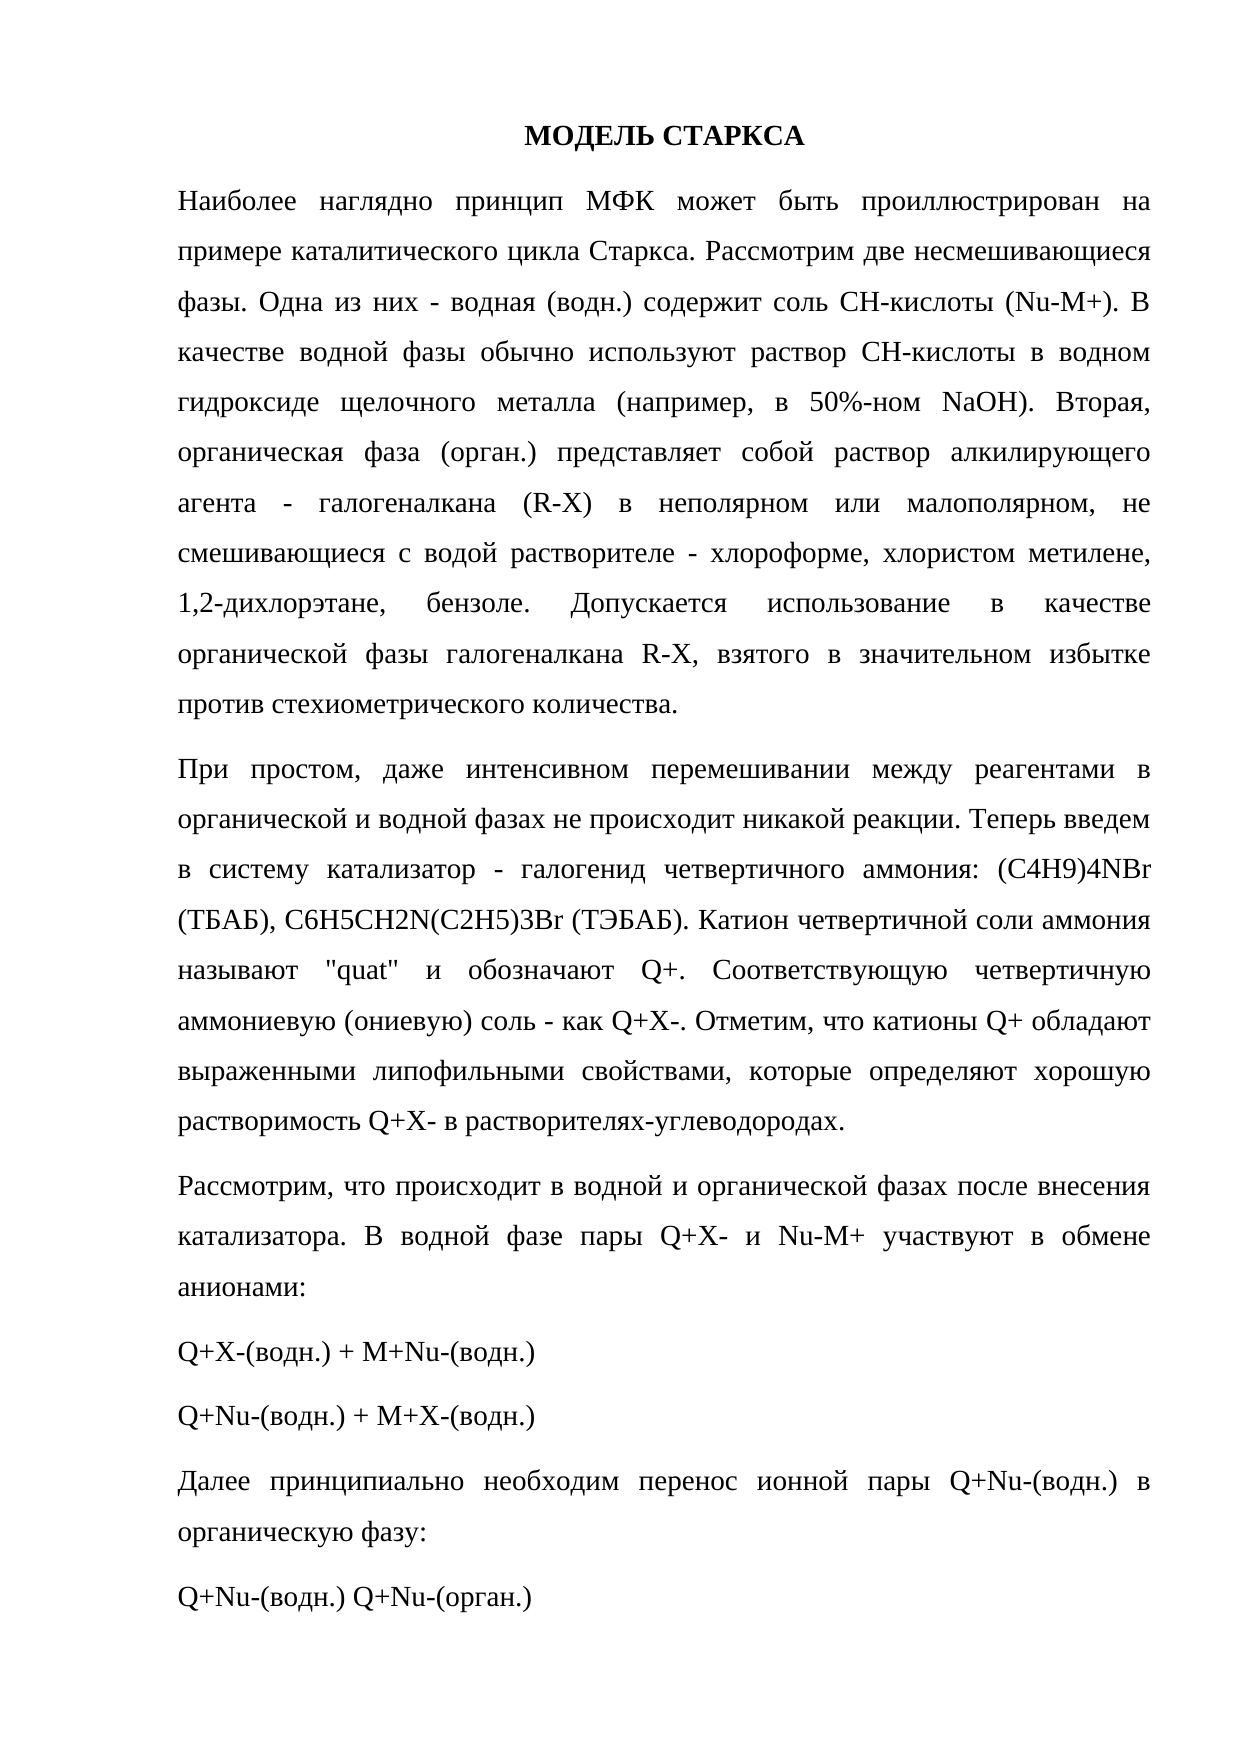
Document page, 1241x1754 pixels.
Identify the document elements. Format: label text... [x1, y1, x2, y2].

text Рассмотрим, что происходит в водной и органической фазах после внесения катализатора. В водной фазе пары Q+X- и Nu-М+ участвуют в обмене анионами: [177, 1168, 1152, 1302]
text МОДЕЛЬ СТАРКСА [177, 118, 1152, 152]
text Далее принципиально необходим перенос ионной пары Q+Nu-(водн.) в органическую фазу: [177, 1463, 1152, 1547]
text Q+Nu-(водн.) Q+Nu-(орган.) [177, 1579, 1152, 1612]
text Наиболее наглядно принцип МФК может быть проиллюстрирован на примере каталитического цикла Старкса. Рассмотрим две несмешивающиеся фазы. Одна из них - водная (водн.) содержит соль СН-кислоты (Nu-М+). В качестве водной фазы обычно используют раствор СН-кислоты в водном гидроксиде щелочного металла (например, в 50%-ном NaOH). Вторая, органическая фаза (орган.) представляет собой раствор алкилирующего агента - галогеналкана (R-X) в неполярном или малополярном, не смешивающиеся с водой растворителе - хлороформе, хлористом метилене, 1,2-дихлорэтане, бензоле. Допускается использование в качестве органической фазы галогеналкана R-X, взятого в значительном избытке против стехиометрического количества. [177, 183, 1152, 720]
text Q+X-(водн.) + M+Nu-(водн.) [177, 1334, 1152, 1367]
text Q+Nu-(водн.) + M+X-(водн.) [177, 1398, 1152, 1432]
text При простом, даже интенсивном перемешивании между реагентами в органической и водной фазах не происходит никакой реакции. Теперь введем в систему катализатор - галогенид четвертичного аммония: (C4H9)4NBr (ТБАБ), C6H5CH2N(C2H5)3Br (ТЭБАБ). Катион четвертичной соли аммония называют "quat" и обозначают Q+. Соответствующую четвертичную аммониевую (ониевую) соль - как Q+X-. Отметим, что катионы Q+ обладают выраженными липофильными свойствами, которые определяют хорошую растворимость Q+X- в растворителях-углеводородах. [177, 751, 1152, 1137]
